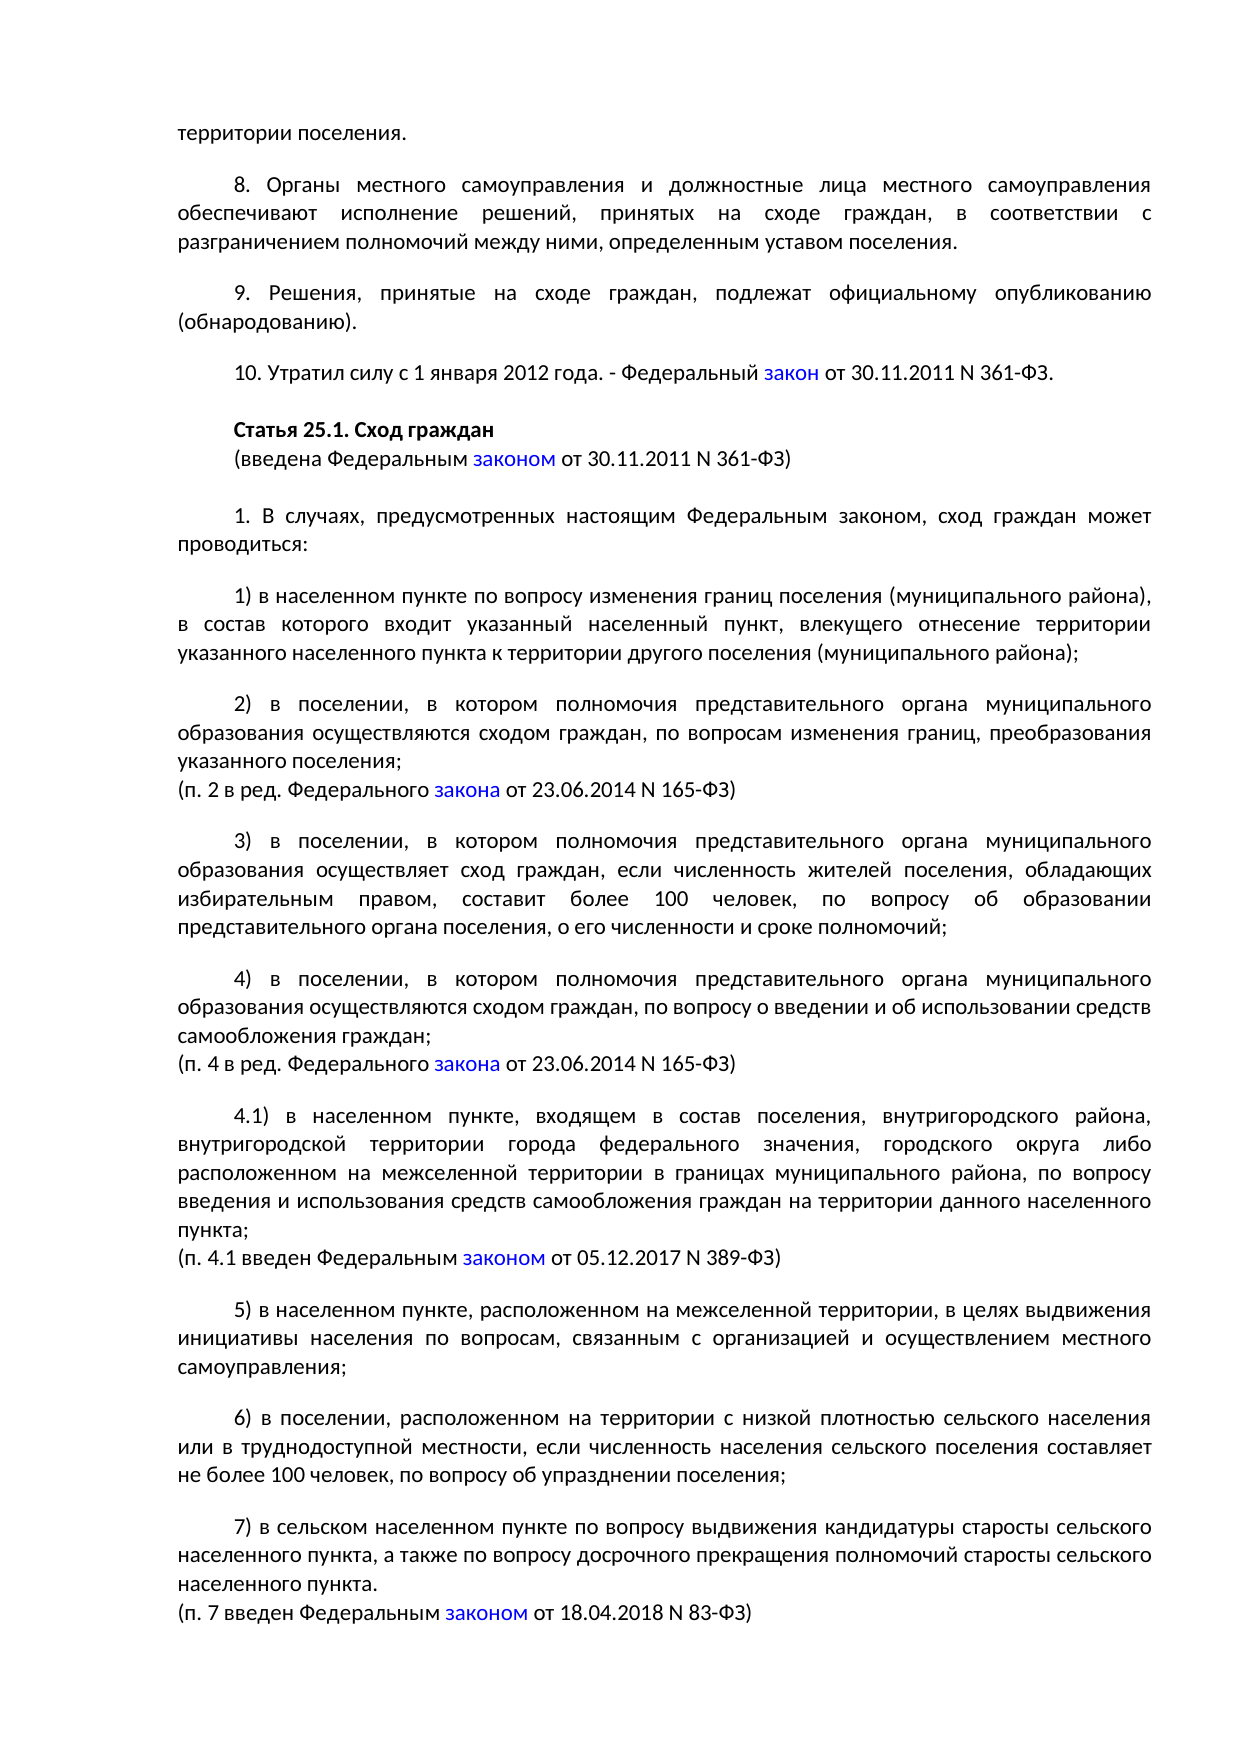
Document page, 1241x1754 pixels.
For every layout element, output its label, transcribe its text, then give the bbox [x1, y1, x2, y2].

text 1. В случаях, предусмотренных настоящим Федеральным законом, сход граждан может проводиться: [177, 501, 1152, 558]
text 5) в населенном пункте, расположенном на межселенной территории, в целях выдвижения инициативы населения по вопросам, связанным с организацией и осуществлением местного самоуправления; [177, 1295, 1152, 1380]
text 4) в поселении, в котором полномочия представительного органа муниципального образования осуществляются сходом граждан, по вопросу о введении и об использовании средств самообложения граждан; [177, 963, 1152, 1049]
text 3) в поселении, в котором полномочия представительного органа муниципального образования осуществляет сход граждан, если численность жителей поселения, обладающих избирательным правом, составит более 100 человек, по вопросу об образовании представительного органа поселения, о его численности и сроке полномочий; [177, 826, 1152, 941]
text (введена Федеральным законом от 30.11.2011 N 361-ФЗ) [177, 444, 1152, 472]
text 10. Утратил силу с 1 января 2012 года. - Федеральный закон от 30.11.2011 N 361-ФЗ. [177, 358, 1152, 387]
text 7) в сельском населенном пункте по вопросу выдвижения кандидатуры старосты сельского населенного пункта, а также по вопросу досрочного прекращения полномочий старосты сельского населенного пункта. [177, 1512, 1152, 1597]
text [177, 118, 1152, 147]
text 4.1) в населенном пункте, входящем в состав поселения, внутригородского района, внутригородской территории города федерального значения, городского округа либо расположенном на межселенной территории в границах муниципального района, по вопросу введения и использования средств самообложения граждан на территории данного населенного пункта; [177, 1101, 1152, 1243]
text (п. 4 в ред. Федерального закона от 23.06.2014 N 165-ФЗ) [177, 1049, 1152, 1078]
text 8. Органы местного самоуправления и должностные лица местного самоуправления обеспечивают исполнение решений, принятых на сходе граждан, в соответствии с разграничением полномочий между ними, определенным уставом поселения. [177, 169, 1152, 255]
text (п. 4.1 введен Федеральным законом от 05.12.2017 N 389-ФЗ) [177, 1243, 1152, 1272]
text 1) в населенном пункте по вопросу изменения границ поселения (муниципального района), в состав которого входит указанный населенный пункт, влекущего отнесение территории указанного населенного пункта к территории другого поселения (муниципального района); [177, 581, 1152, 666]
text 9. Решения, принятые на сходе граждан, подлежат официальному опубликованию (обнародованию). [177, 278, 1152, 335]
text (п. 2 в ред. Федерального закона от 23.06.2014 N 165-ФЗ) [177, 775, 1152, 803]
text 6) в поселении, расположенном на территории с низкой плотностью сельского населения или в труднодоступной местности, если численность населения сельского поселения составляет не более 100 человек, по вопросу об упразднении поселения; [177, 1403, 1152, 1489]
text 2) в поселении, в котором полномочия представительного органа муниципального образования осуществляются сходом граждан, по вопросам изменения границ, преобразования указанного поселения; [177, 689, 1152, 775]
title Статья 25.1. Сход граждан [177, 415, 1152, 444]
text (п. 7 введен Федеральным законом от 18.04.2018 N 83-ФЗ) [177, 1597, 1152, 1626]
